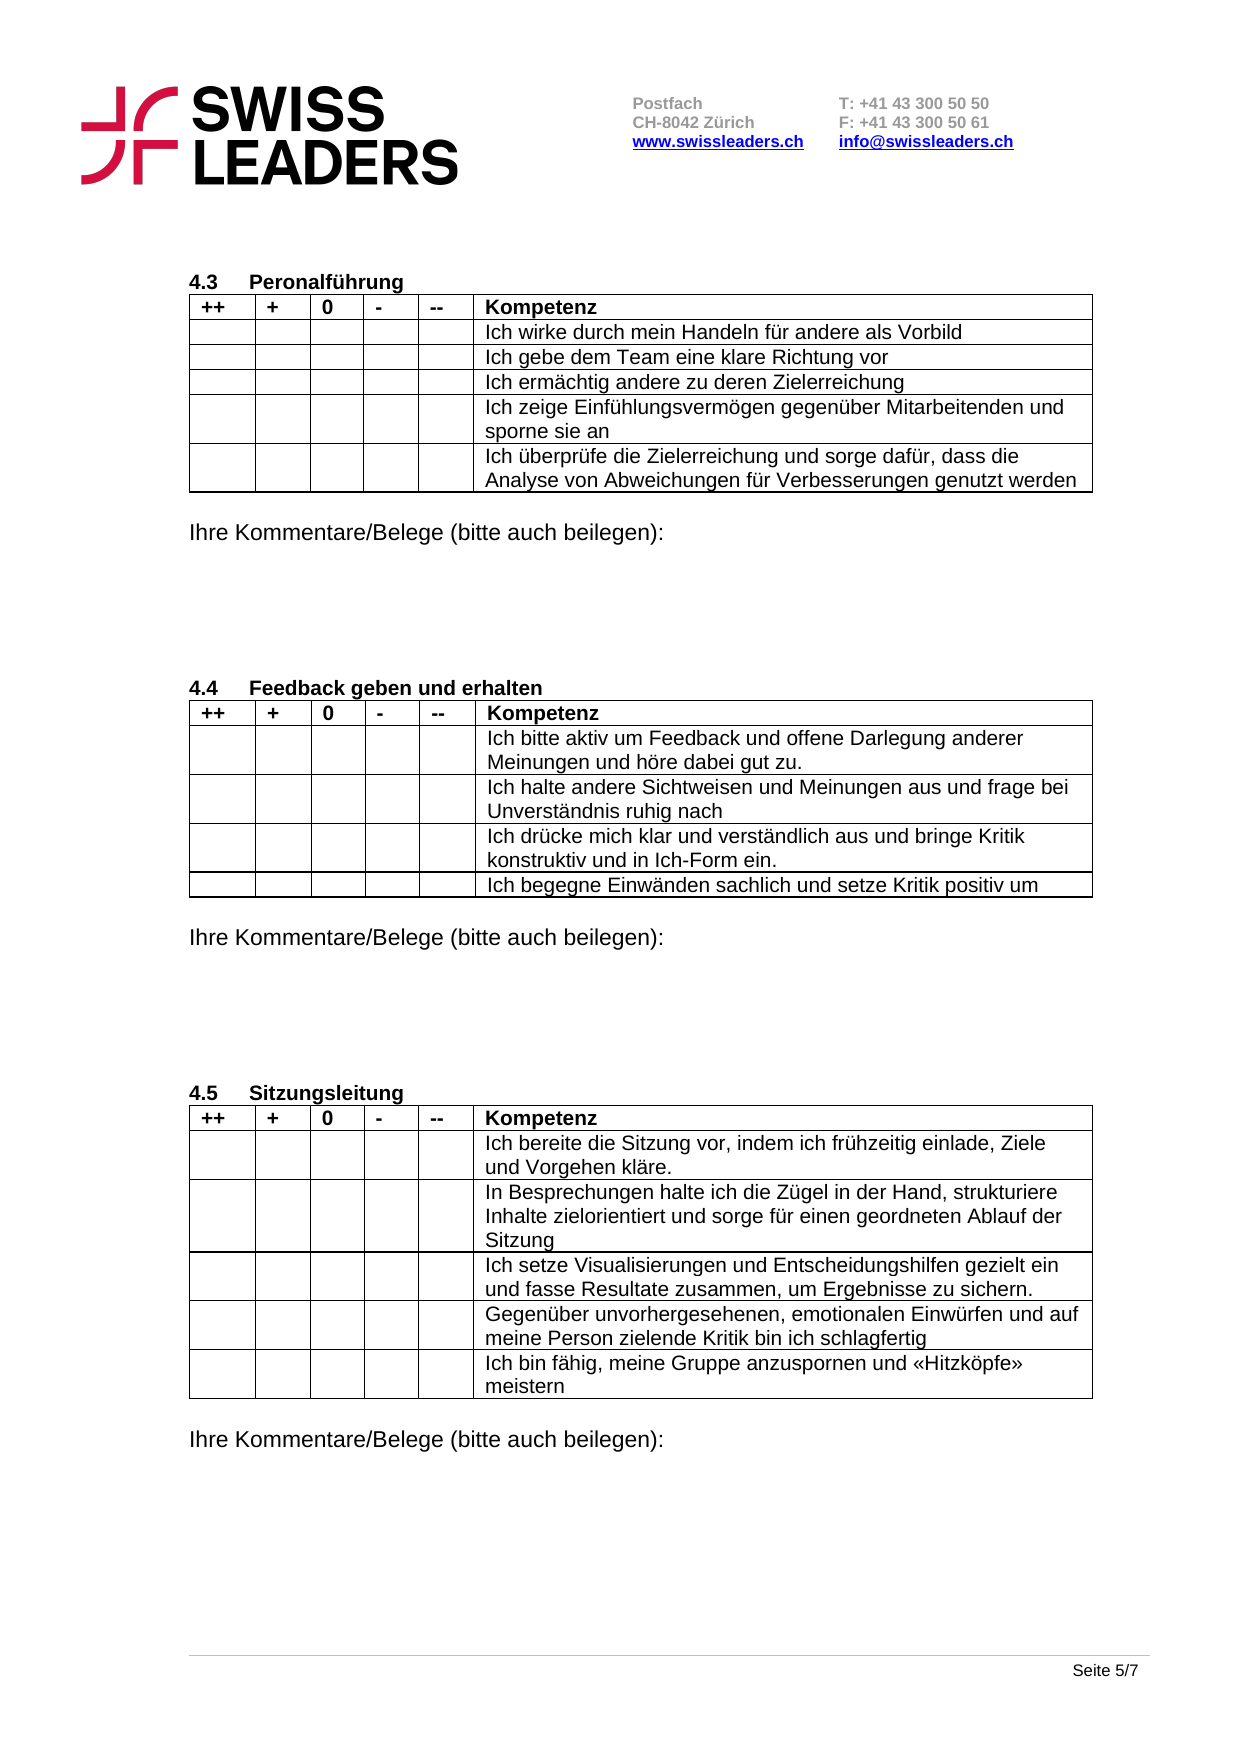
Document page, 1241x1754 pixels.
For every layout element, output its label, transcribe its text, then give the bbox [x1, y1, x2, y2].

table_cell [311, 320, 363, 343]
table_cell Ich drücke mich klar und verständlich aus und bringe Kritik konstruktiv und in Ich-Form ein. [476, 824, 1092, 871]
table_cell [311, 1180, 364, 1251]
table_cell [256, 1301, 310, 1349]
table_header ++ [190, 701, 255, 724]
table_cell Ich bereite die Sitzung vor, indem ich frühzeitig einlade, Ziele und Vorgehen kläre. [474, 1131, 1092, 1178]
table_cell [419, 1253, 473, 1300]
table_cell [190, 395, 255, 442]
table_cell [366, 873, 419, 896]
text Ihre Kommentare/Belege (bitte auch beilegen): [189, 1426, 1092, 1452]
table_cell [419, 1180, 473, 1251]
table_cell [365, 1180, 418, 1251]
table_cell [256, 1253, 310, 1300]
table_cell [311, 1131, 364, 1178]
table_cell [366, 824, 419, 871]
table_cell [311, 1301, 364, 1349]
text Ihre Kommentare/Belege (bitte auch beilegen): [189, 924, 1092, 950]
table_cell [190, 775, 255, 822]
table_cell [419, 345, 473, 368]
table_cell [190, 824, 255, 871]
table_cell Ich ermächtig andere zu deren Zielerreichung [474, 370, 1092, 393]
text Peronalführung [189, 269, 1092, 293]
table_cell [365, 1253, 418, 1300]
table_cell Ich gebe dem Team eine klare Richtung vor [474, 345, 1092, 368]
table_cell [256, 320, 310, 343]
table_cell [256, 370, 310, 393]
table_header + [256, 701, 311, 724]
table_cell [311, 1350, 364, 1398]
table_header ++ [190, 295, 255, 318]
table_cell [190, 726, 255, 773]
table_cell [256, 726, 311, 773]
table_cell [256, 395, 310, 442]
table_cell [366, 726, 419, 773]
table_header 0 [311, 1106, 364, 1129]
table_header - [366, 701, 419, 724]
table_cell [256, 1131, 310, 1178]
table_cell [364, 395, 418, 442]
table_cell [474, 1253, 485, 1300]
table_cell [365, 1131, 418, 1178]
table_cell [256, 1350, 310, 1398]
table_cell [190, 1350, 255, 1398]
table_cell [256, 873, 311, 896]
table_cell Ich überprüfe die Zielerreichung und sorge dafür, dass die Analyse von Abweichungen für Verbesserungen genutzt werden [474, 444, 1092, 491]
table_cell [419, 320, 473, 343]
table_cell [311, 444, 363, 491]
table_cell Ich wirke durch mein Handeln für andere als Vorbild [474, 320, 1092, 343]
table_cell [419, 444, 473, 491]
table_header - [365, 1106, 418, 1129]
table_cell [256, 824, 311, 871]
text Ihre Kommentare/Belege (bitte auch beilegen): [189, 519, 1092, 545]
table_cell Ich bin fähig, meine Gruppe anzuspornen und «Hitzköpfe» meistern [474, 1350, 1092, 1398]
table_cell [190, 1301, 255, 1349]
table_cell [190, 370, 255, 393]
table_cell Gegenüber unvorhergesehenen, emotionalen Einwürfen und auf meine Person zielende Kritik bin ich schlagfertig [474, 1301, 1092, 1349]
table_cell [256, 444, 310, 491]
table_cell [311, 395, 363, 442]
table_cell In Besprechungen halte ich die Zügel in der Hand, strukturiere Inhalte zielorientiert und sorge für einen geordneten Ablauf der Sitzung [474, 1180, 1092, 1251]
table_cell [419, 370, 473, 393]
table_cell [190, 1131, 255, 1178]
table_cell Ich bitte aktiv um Feedback und offene Darlegung anderer Meinungen und höre dabei gut zu. [476, 726, 1092, 773]
table_header 0 [312, 701, 365, 724]
table_cell [190, 444, 255, 491]
table_header Kompetenz [474, 1106, 1092, 1129]
table_cell [312, 775, 365, 822]
table_header Kompetenz [476, 701, 1092, 724]
table_header -- [419, 295, 473, 318]
table_cell [311, 370, 363, 393]
table_cell [190, 873, 255, 896]
table_header -- [419, 1106, 473, 1129]
table_cell [312, 824, 365, 871]
table_cell [420, 775, 475, 822]
table_cell [364, 370, 418, 393]
table_cell [256, 775, 311, 822]
table_cell [190, 1180, 255, 1251]
table_cell [364, 345, 418, 368]
table_cell [190, 320, 255, 343]
table_cell [312, 873, 365, 896]
picture [81, 86, 458, 185]
table_cell [256, 345, 310, 368]
table_header ++ [190, 1106, 255, 1129]
table_cell [365, 1301, 418, 1349]
table_cell [311, 345, 363, 368]
table_header -- [420, 701, 475, 724]
table_cell [419, 1350, 473, 1398]
table_cell [312, 726, 365, 773]
text Sitzungsleitung [189, 1081, 1092, 1104]
table_cell Ich halte andere Sichtweisen und Meinungen aus und frage bei Unverständnis ruhig nach [476, 775, 1092, 822]
table_cell [419, 1131, 473, 1178]
table_header - [364, 295, 418, 318]
table_header + [256, 295, 310, 318]
table_cell [311, 1253, 364, 1300]
table_cell [364, 320, 418, 343]
table_cell [419, 1301, 473, 1349]
table_cell [366, 775, 419, 822]
table_cell [420, 824, 475, 871]
table_cell [419, 395, 473, 442]
table_header 0 [311, 295, 363, 318]
table_cell [365, 1350, 418, 1398]
table_cell [256, 1180, 310, 1251]
table_cell [364, 444, 418, 491]
table_header Kompetenz [474, 295, 1092, 318]
table_cell [190, 1253, 255, 1300]
table_cell [420, 873, 475, 896]
table_cell Ich begegne Einwänden sachlich und setze Kritik positiv um [476, 873, 1092, 896]
table_cell [420, 726, 475, 773]
table_cell [190, 345, 255, 368]
text Feedback geben und erhalten [189, 676, 1092, 699]
table_header + [256, 1106, 310, 1129]
table_cell Ich zeige Einfühlungsvermögen gegenüber Mitarbeitenden und sporne sie an [474, 395, 1092, 442]
